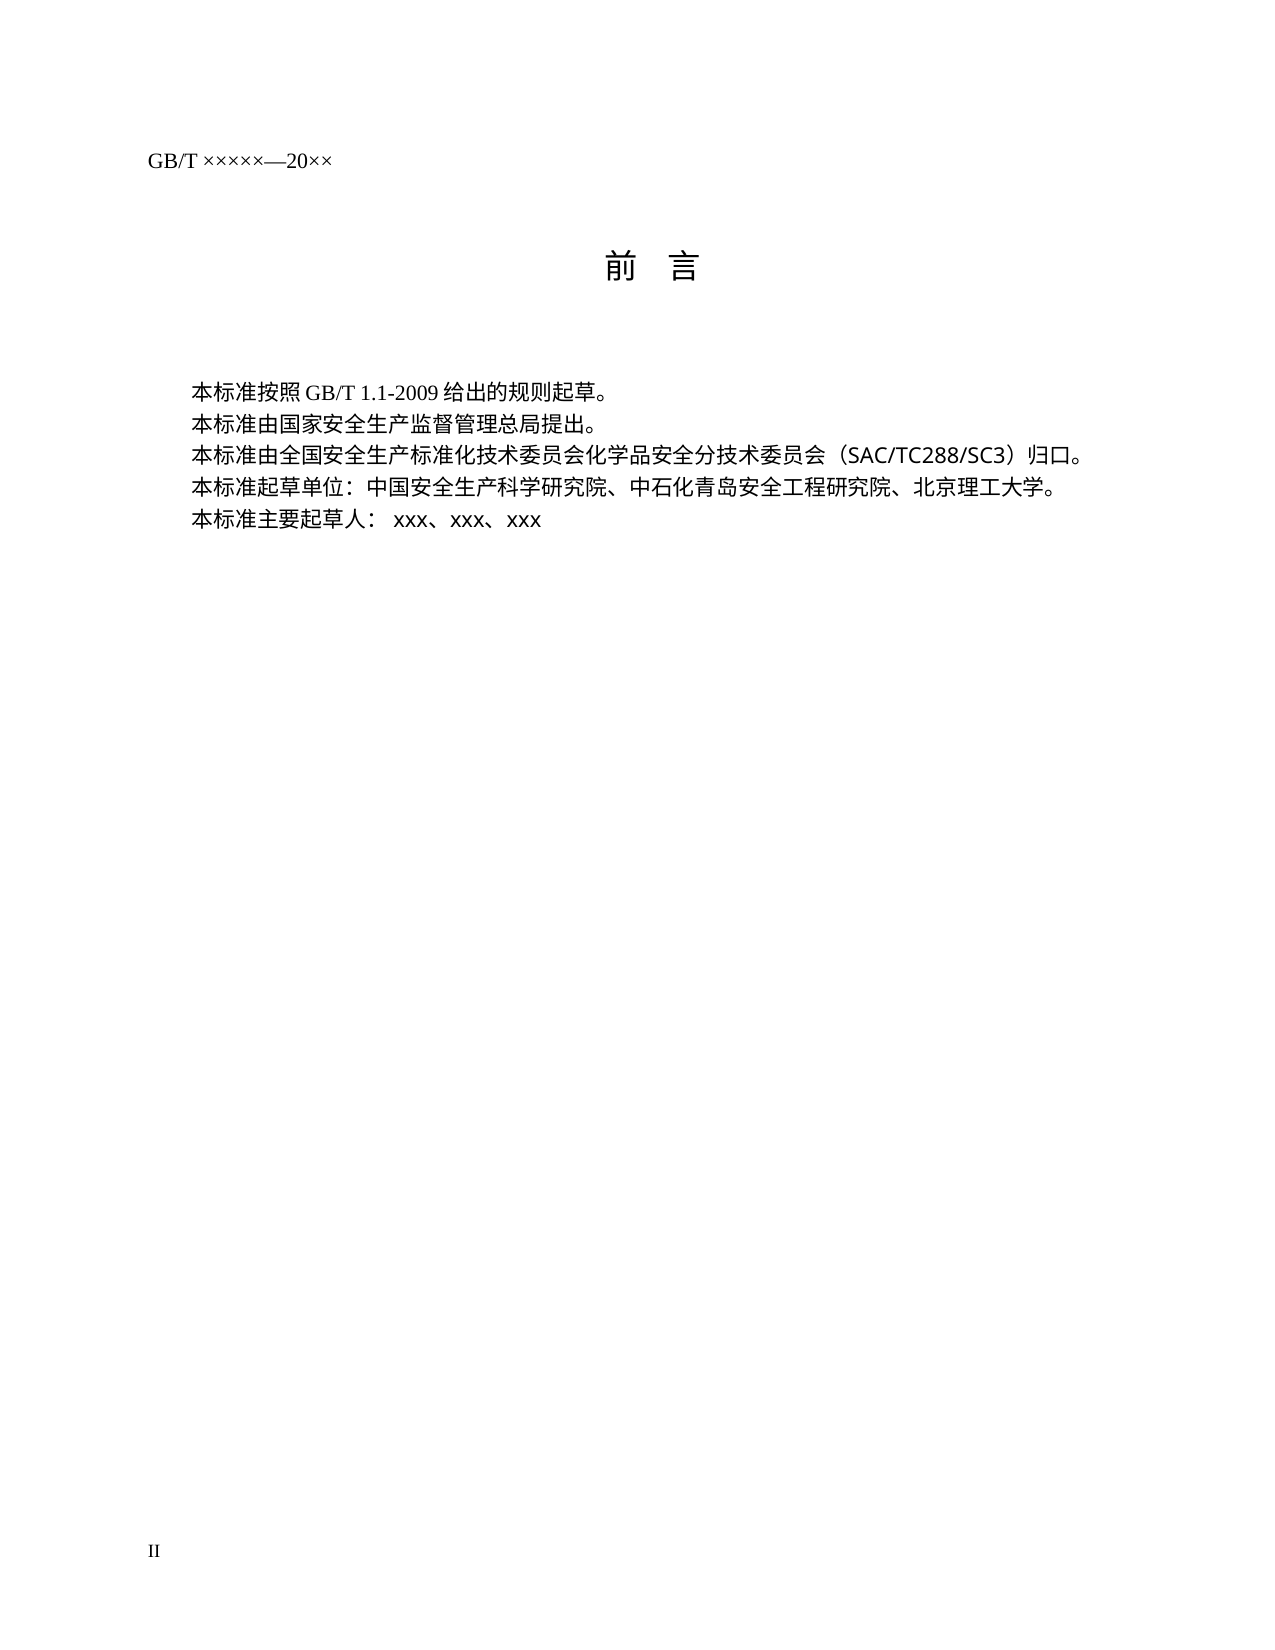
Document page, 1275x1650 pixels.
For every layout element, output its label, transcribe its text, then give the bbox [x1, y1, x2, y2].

text 本标准起草单位：中国安全生产科学研究院、中石化青岛安全工程研究院、北京理工大学。 [148, 470, 1157, 502]
text 本标准由全国安全生产标准化技术委员会化学品安全分技术委员会（SAC/TC288/SC3）归口。 [148, 438, 1157, 470]
text 本标准主要起草人： xxx、xxx、xxx [191, 502, 1157, 533]
text 本标准由国家安全生产监督管理总局提出。 [191, 407, 1157, 438]
text 本标准按照GB/T 1.1-2009给出的规则起草。 [148, 375, 1157, 407]
list 前 言 [148, 239, 1157, 288]
